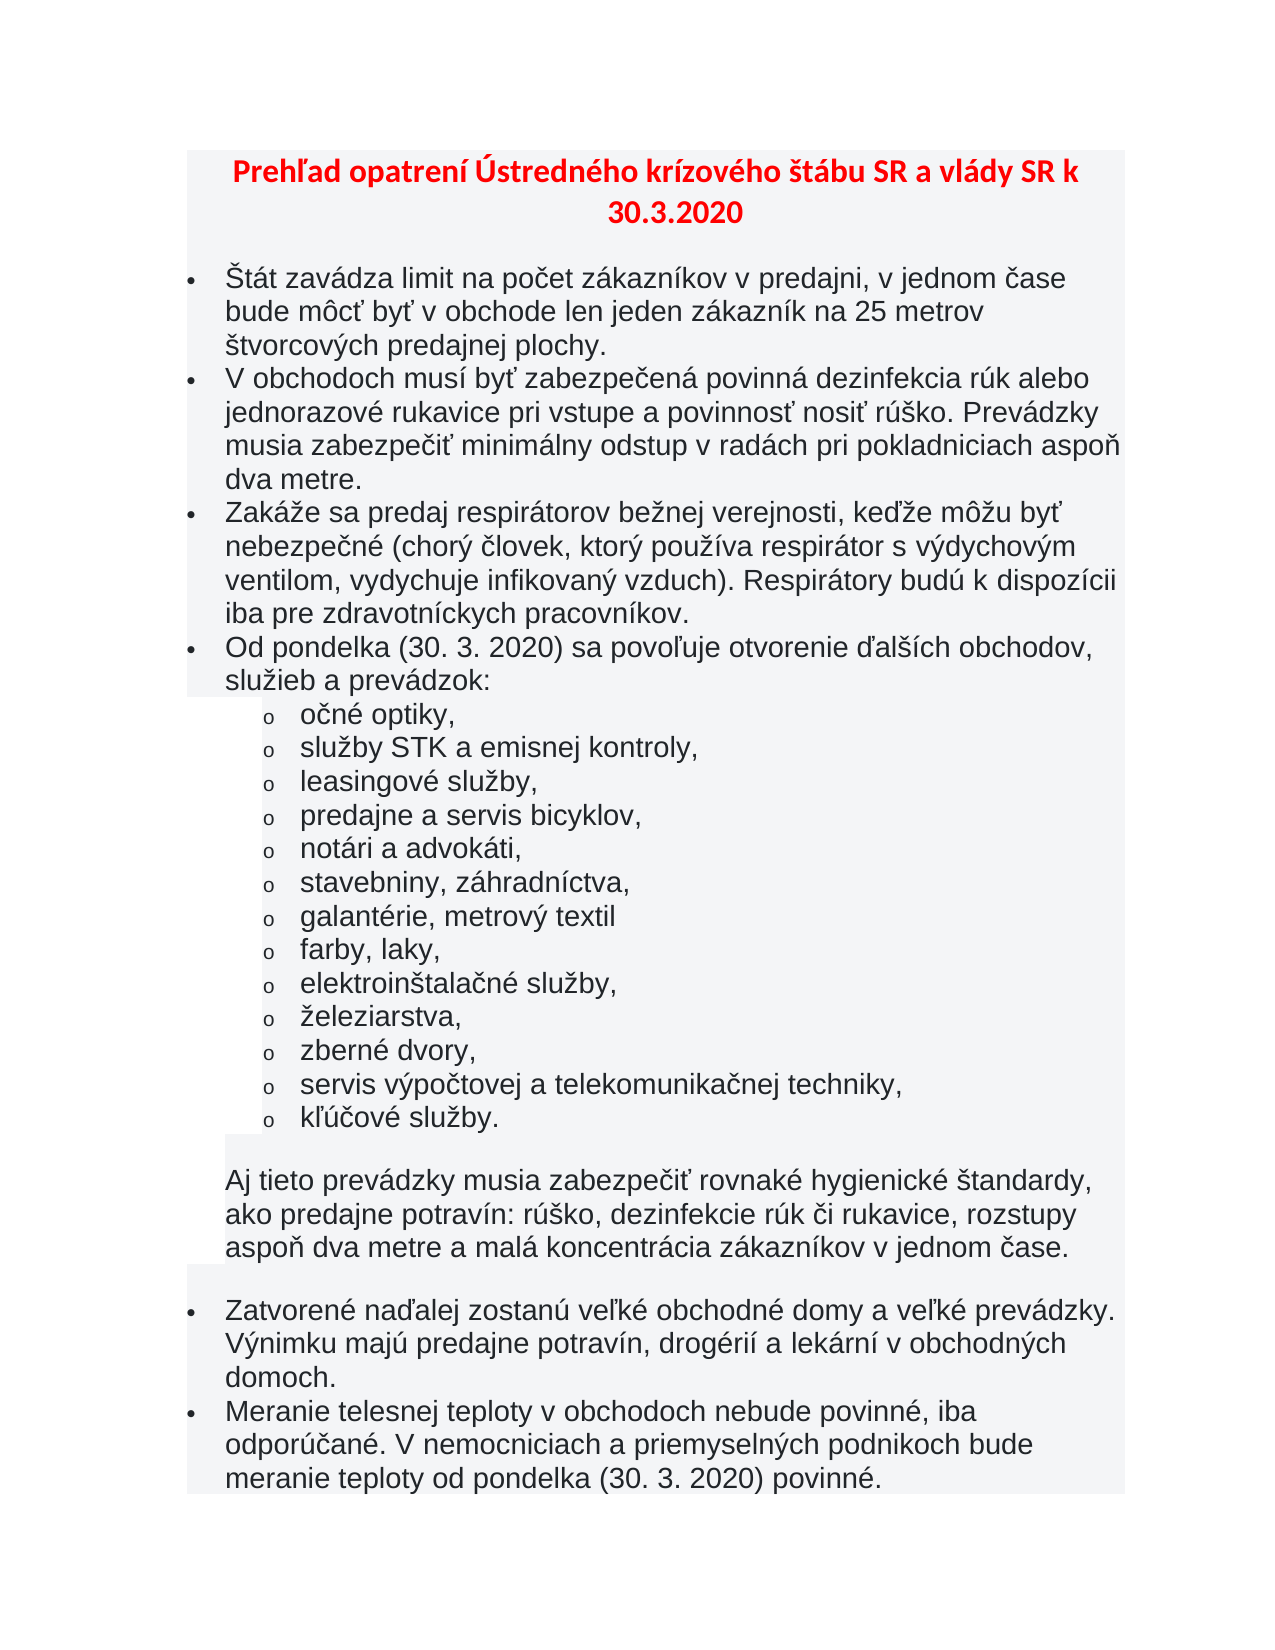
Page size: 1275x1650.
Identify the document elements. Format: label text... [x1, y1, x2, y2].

list V obchodoch musí byť zabezpečená povinná dezinfekcia rúk alebo jednorazové rukavice pri vstupe a povinnosť nosiť rúško. Prevádzky musia zabezpečiť minimálny odstup v radách pri pokladniciach aspoň dva metre. [187, 361, 1125, 495]
list predajne a servis bicyklov, [262, 798, 1125, 831]
list notári a advokáti, [262, 831, 1125, 865]
list železiarstva, [262, 999, 1125, 1033]
list Od pondelka (30. 3. 2020) sa povoľuje otvorenie ďalších obchodov, služieb a prevádzok: [187, 629, 1125, 697]
list Zakáže sa predaj respirátorov bežnej verejnosti, keďže môžu byť nebezpečné (chorý človek, ktorý používa respirátor s výdychovým ventilom, vydychuje infikovaný vzduch). Respirátory budú k dispozícii iba pre zdravotníckych pracovníkov. [187, 495, 1125, 629]
list kľúčové služby. [262, 1100, 1125, 1134]
list Štát zavádza limit na počet zákazníkov v predajni, v jednom čase bude môcť byť v obchode len jeden zákazník na 25 metrov štvorcových predajnej plochy. [187, 261, 1125, 361]
list očné optiky, [262, 697, 1125, 730]
list galantérie, metrový textil [262, 898, 1125, 932]
list farby, laky, [262, 932, 1125, 966]
text Aj tieto prevádzky musia zabezpečiť rovnaké hygienické štandardy, ako predajne potravín: rúško, dezinfekcie rúk či rukavice, rozstupy aspoň dva metre a malá koncentrácia zákazníkov v jednom čase. [225, 1163, 1125, 1264]
list leasingové služby, [262, 764, 1125, 798]
list Meranie telesnej teploty v obchodoch nebude povinné, iba odporúčané. V nemocniciach a priemyselných podnikoch bude meranie teploty od pondelka (30. 3. 2020) povinné. [187, 1394, 1125, 1494]
list servis výpočtovej a telekomunikačnej techniky, [262, 1067, 1125, 1100]
list Zatvorené naďalej zostanú veľké obchodné domy a veľké prevádzky. Výnimku majú predajne potravín, drogérií a lekární v obchodných domoch. [187, 1293, 1125, 1394]
text Prehľad opatrení Ústredného krízového štábu SR a vlády SR k 30.3.2020 [187, 150, 1125, 231]
list služby STK a emisnej kontroly, [262, 730, 1125, 764]
list stavebniny, záhradníctva, [262, 865, 1125, 898]
list zberné dvory, [262, 1033, 1125, 1067]
list elektroinštalačné služby, [262, 966, 1125, 999]
